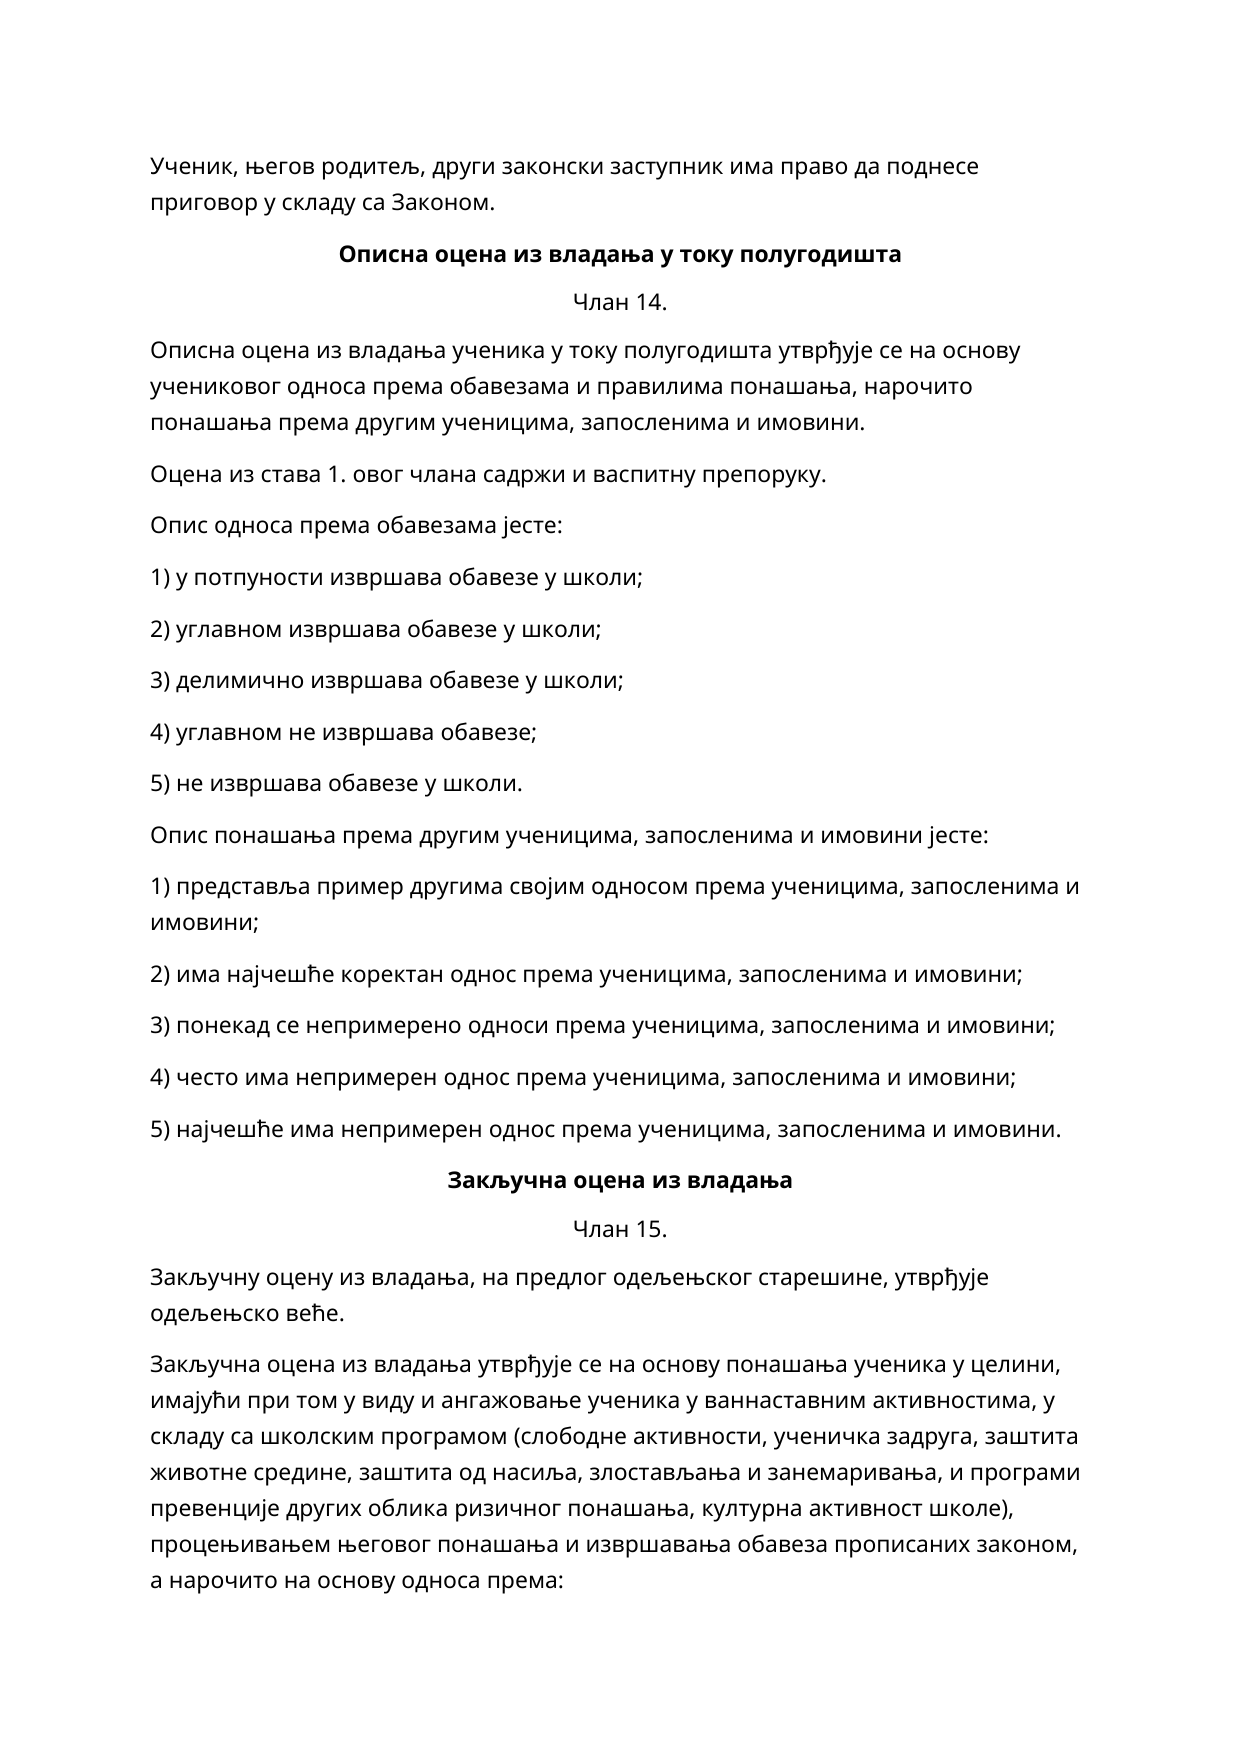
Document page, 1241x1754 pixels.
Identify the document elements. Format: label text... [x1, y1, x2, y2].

text Закључна оцена из владања утврђује се на основу понашања ученика у целини, имајући при том у виду и ангажовање ученика у ваннаставним активностима, у складу са школским програмом (слободне активности, ученичка задруга, заштита животне средине, заштита од насиља, злостављања и занемаривања, и програми превенције других облика ризичног понашања, културна активност школе), процењивањем његовог понашања и извршавања обавеза прописаних законом, а нарочито на основу односа према: [150, 1348, 1090, 1595]
text Члан 15. [150, 1212, 1090, 1244]
text 2) углавном извршава обавезе у школи; [150, 612, 1090, 644]
text Ученик, његов родитељ, други законски заступник има право да поднесе приговор у складу са Законом. [150, 150, 1090, 217]
text Описна оцена из владања ученика у току полугодишта утврђује се на основу учениковог односа према обавезама и правилима понашања, нарочито понашања према другим ученицима, запосленима и имовини. [150, 334, 1090, 437]
text 4) углавном не извршава обавезе; [150, 716, 1090, 747]
text Члан 14. [150, 286, 1090, 317]
text 1) представља пример другима својим односом према ученицима, запосленима и имовини; [150, 870, 1090, 937]
text Опис понашања према другим ученицима, запосленима и имовини јесте: [150, 819, 1090, 850]
text Описна оцена из владања у току полугодишта [150, 237, 1090, 269]
text 4) често има непримерен однос према ученицима, запосленима и имовини; [150, 1061, 1090, 1092]
text 5) не извршава обавезе у школи. [150, 767, 1090, 798]
text Опис односа према обавезама јесте: [150, 509, 1090, 541]
text 2) има најчешће коректан однос према ученицима, запосленима и имовини; [150, 958, 1090, 989]
text Оцена из става 1. овог члана садржи и васпитну препоруку. [150, 458, 1090, 489]
text 3) понекад се непримерено односи према ученицима, запосленима и имовини; [150, 1009, 1090, 1041]
text Закључна оцена из владања [150, 1164, 1090, 1195]
text Закључну оцену из владања, на предлог одељењског старешине, утврђује одељењско веће. [150, 1261, 1090, 1328]
text 5) најчешће има непримерен однос према ученицима, запосленима и имовини. [150, 1112, 1090, 1144]
text 3) делимично извршава обавезе у школи; [150, 664, 1090, 695]
text 1) у потпуности извршава обавезе у школи; [150, 561, 1090, 592]
